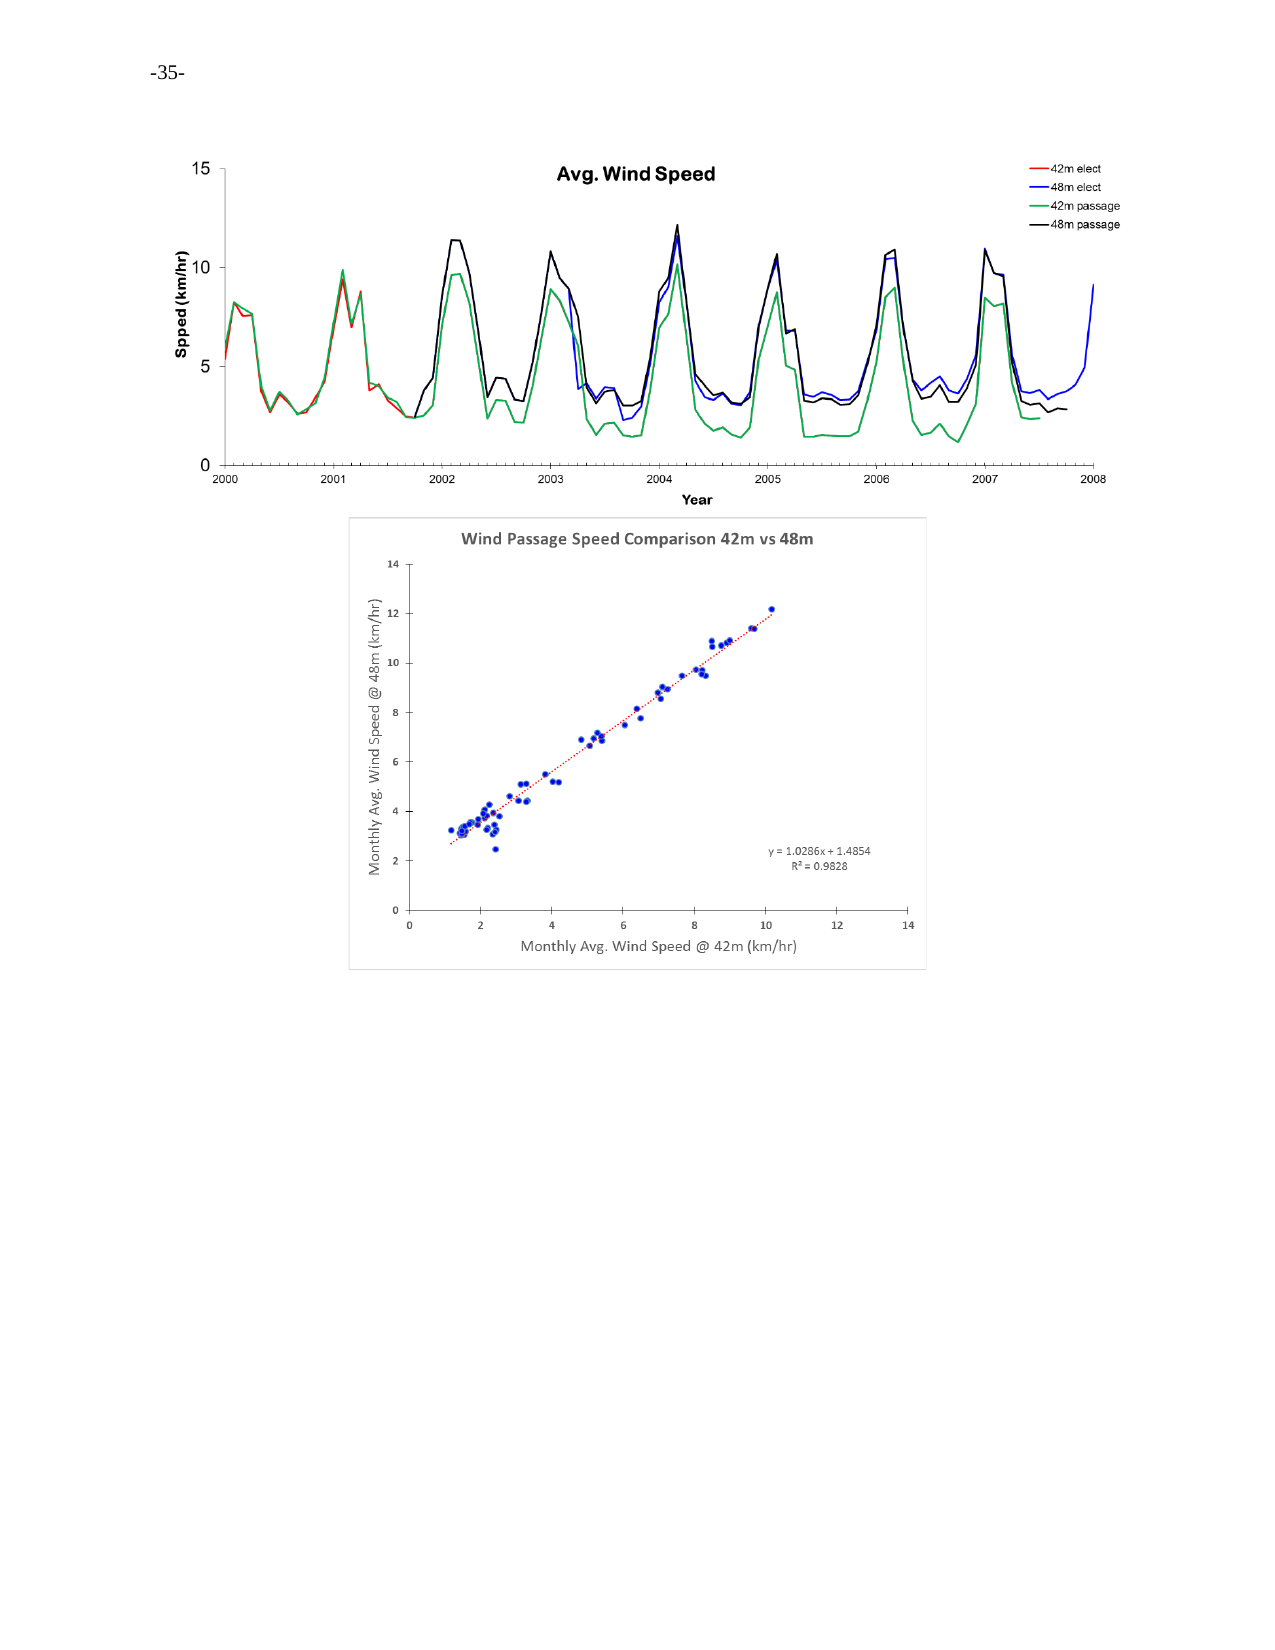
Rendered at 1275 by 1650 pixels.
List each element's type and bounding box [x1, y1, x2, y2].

picture [150, 150, 1125, 970]
